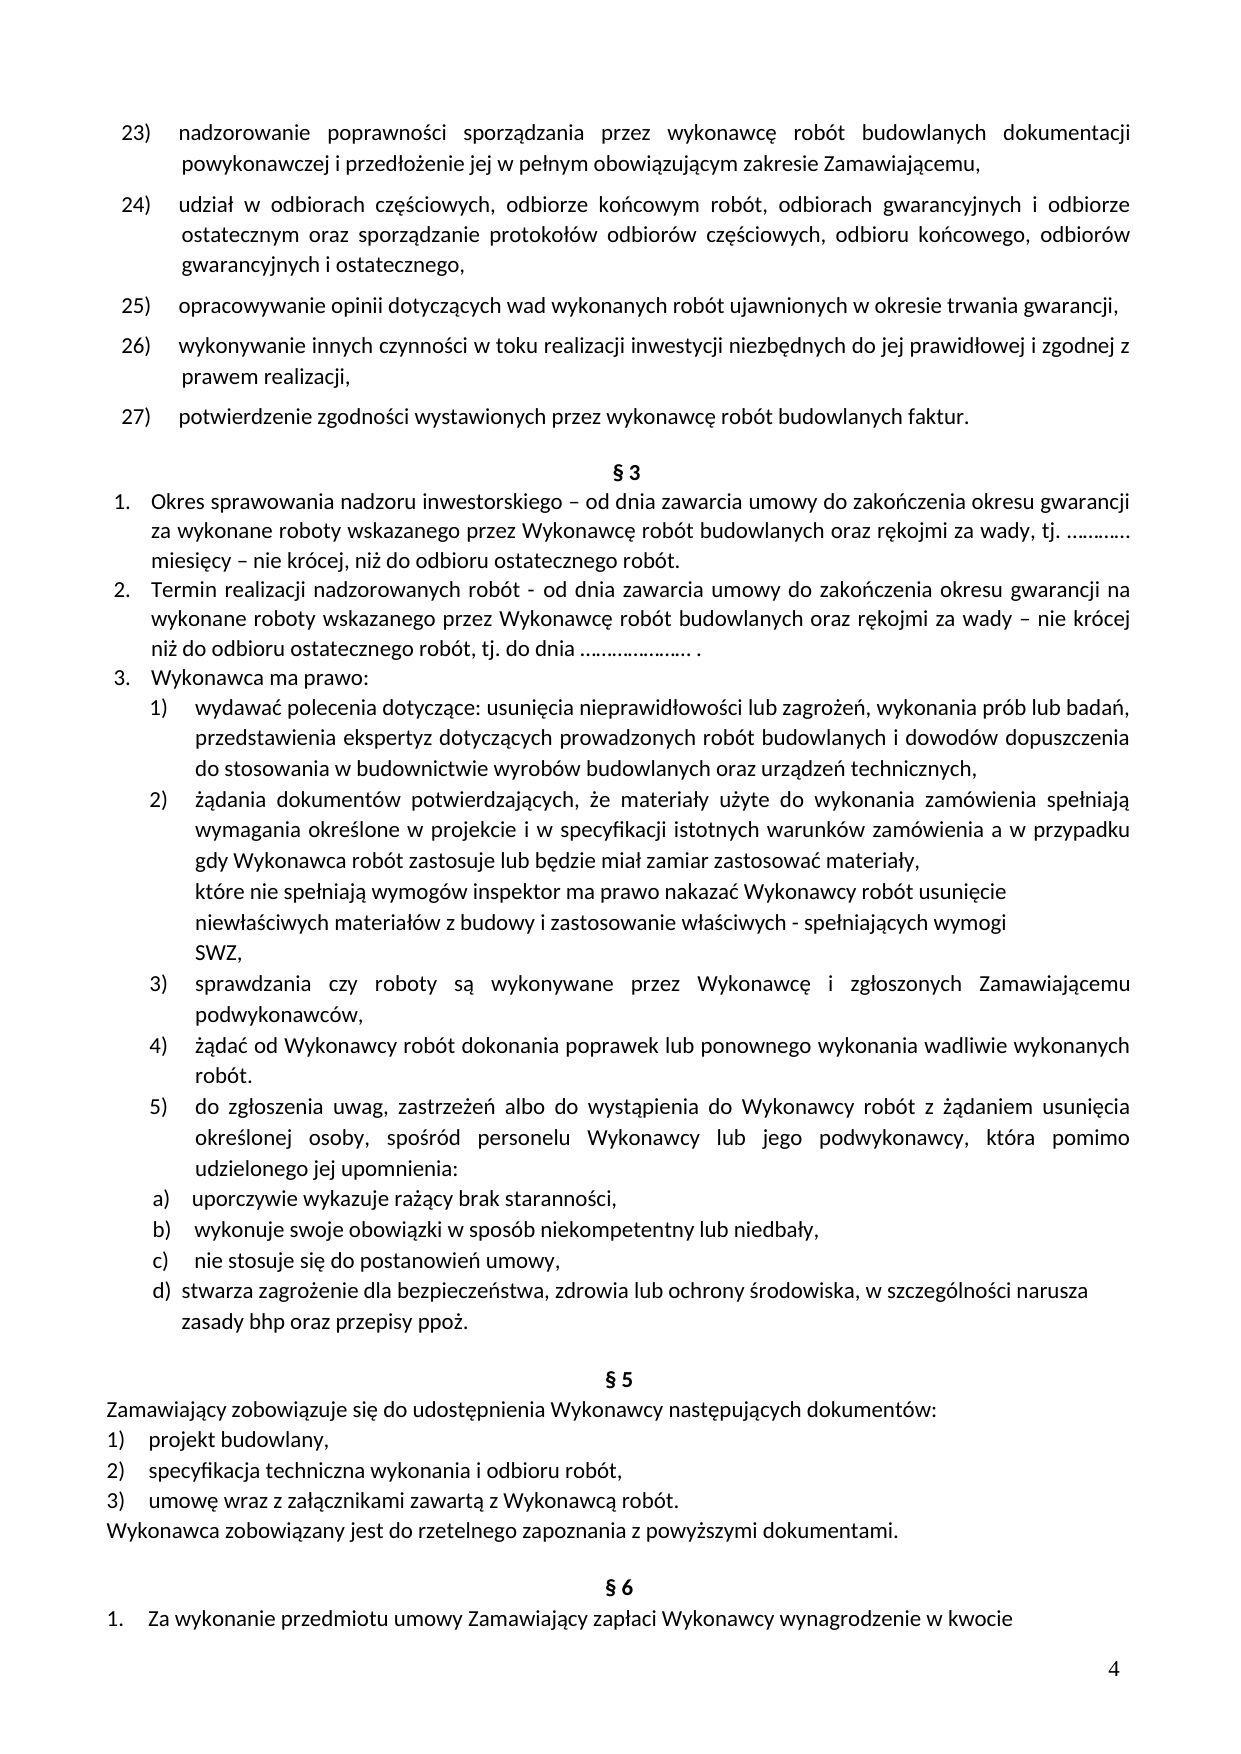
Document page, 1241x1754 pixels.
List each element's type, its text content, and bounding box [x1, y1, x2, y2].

text § 3 [121, 458, 1132, 486]
list specyfikacja techniczna wykonania i odbioru robót, [106, 1456, 1132, 1484]
list wykonuje swoje obowiązki w sposób niekompetentny lub niedbały, [152, 1215, 1132, 1243]
list Wykonawca ma prawo: [113, 663, 1132, 691]
list Termin realizacji nadzorowanych robót - od dnia zawarcia umowy do zakończenia okresu gwarancji na wykonane roboty wskazanego przez Wykonawcę robót budowlanych oraz rękojmi za wady – nie krócej niż do odbioru ostatecznego robót, tj. do dnia ………………… . [113, 575, 1132, 662]
text Zamawiający zobowiązuje się do udostępnienia Wykonawcy następujących dokumentów: [106, 1395, 1132, 1423]
list do zgłoszenia uwag, zastrzeżeń albo do wystąpienia do Wykonawcy robót z żądaniem usunięcia określonej osoby, spośród personelu Wykonawcy lub jego podwykonawcy, która pomimo udzielonego jej upomnienia: [149, 1092, 1132, 1182]
text § 5 [106, 1365, 1132, 1393]
list wydawać polecenia dotyczące: usunięcia nieprawidłowości lub zagrożeń, wykonania prób lub badań, przedstawienia ekspertyz dotyczących prowadzonych robót budowlanych i dowodów dopuszczenia do stosowania w budownictwie wyrobów budowlanych oraz urządzeń technicznych, [149, 693, 1132, 782]
list Okres sprawowania nadzoru inwestorskiego – od dnia zawarcia umowy do zakończenia okresu gwarancji za wykonane roboty wskazanego przez Wykonawcę robót budowlanych oraz rękojmi za wady, tj. ………… miesięcy – nie krócej, niż do odbioru ostatecznego robót. [113, 487, 1132, 574]
list projekt budowlany, [106, 1426, 1132, 1453]
list uporczywie wykazuje rażący brak staranności, [152, 1184, 1132, 1212]
list nadzorowanie poprawności sporządzania przez wykonawcę robót budowlanych dokumentacji powykonawczej i przedłożenie jej w pełnym obowiązującym zakresie Zamawiającemu, [121, 118, 1132, 177]
list opracowywanie opinii dotyczących wad wykonanych robót ujawnionych w okresie trwania gwarancji, [121, 291, 1132, 319]
list żądać od Wykonawcy robót dokonania poprawek lub ponownego wykonania wadliwie wykonanych robót. [149, 1031, 1132, 1089]
list sprawdzania czy roboty są wykonywane przez Wykonawcę i zgłoszonych Zamawiającemu podwykonawców, [149, 969, 1132, 1028]
list umowę wraz z załącznikami zawartą z Wykonawcą robót. [106, 1486, 1132, 1514]
list nie stosuje się do postanowień umowy, [152, 1246, 1132, 1274]
text niewłaściwych materiałów z budowy i zastosowanie właściwych - spełniających wymogi [195, 908, 1132, 936]
text § 6 [106, 1573, 1132, 1601]
text SWZ, [195, 938, 1132, 967]
list stwarza zagrożenie dla bezpieczeństwa, zdrowia lub ochrony środowiska, w szczególności narusza zasady bhp oraz przepisy ppoż. [152, 1277, 1132, 1335]
list żądania dokumentów potwierdzających, że materiały użyte do wykonania zamówienia spełniają wymagania określone w projekcie i w specyfikacji istotnych warunków zamówienia a w przypadku gdy Wykonawca robót zastosuje lub będzie miał zamiar zastosować materiały, [149, 785, 1132, 874]
list Za wykonanie przedmiotu umowy Zamawiający zapłaci Wykonawcy wynagrodzenie w kwocie [106, 1604, 1132, 1632]
text które nie spełniają wymogów inspektor ma prawo nakazać Wykonawcy robót usunięcie [195, 877, 1132, 905]
list udział w odbiorach częściowych, odbiorze końcowym robót, odbiorach gwarancyjnych i odbiorze ostatecznym oraz sporządzanie protokołów odbiorów częściowych, odbioru końcowego, odbiorów gwarancyjnych i ostatecznego, [121, 190, 1132, 278]
list wykonywanie innych czynności w toku realizacji inwestycji niezbędnych do jej prawidłowej i zgodnej z prawem realizacji, [121, 332, 1132, 390]
text Wykonawca zobowiązany jest do rzetelnego zapoznania z powyższymi dokumentami. [106, 1516, 1132, 1544]
list potwierdzenie zgodności wystawionych przez wykonawcę robót budowlanych faktur. [121, 402, 1132, 431]
